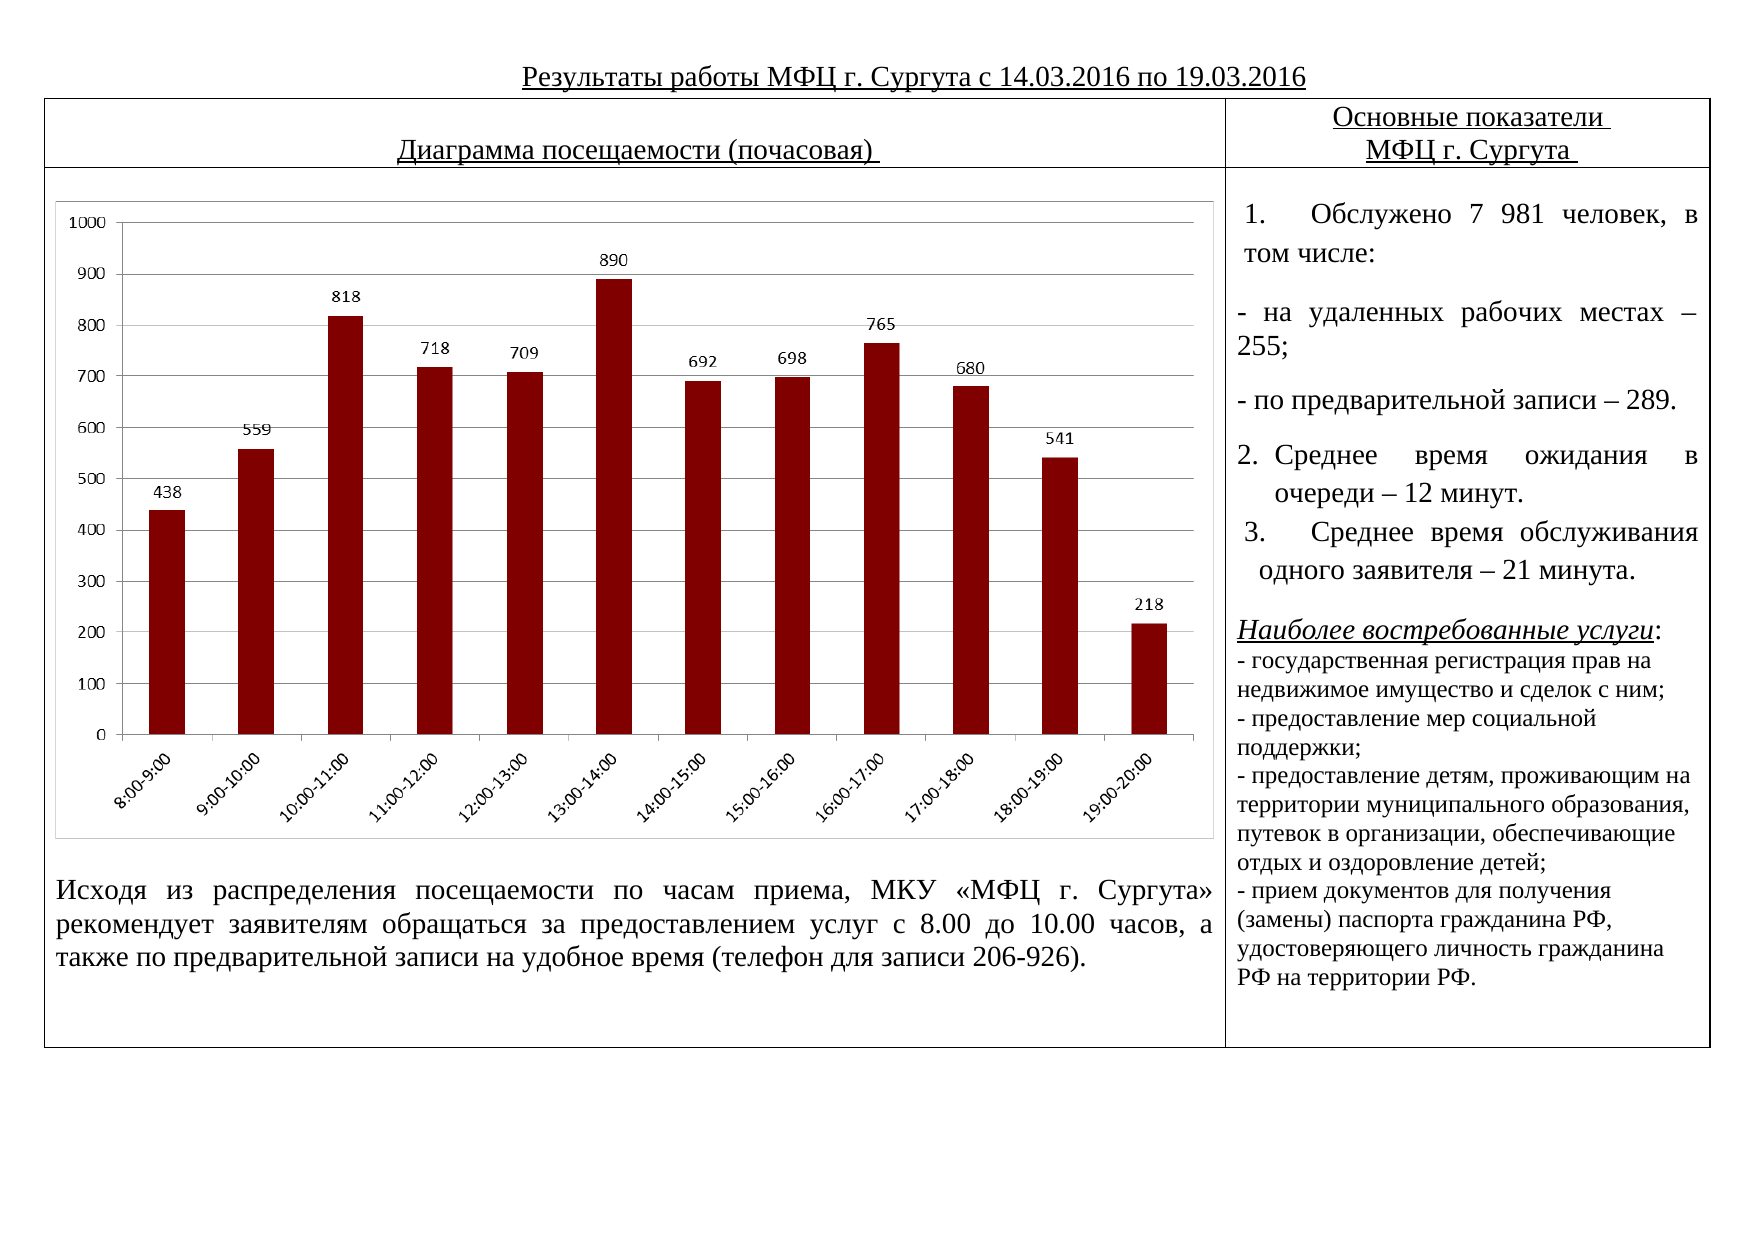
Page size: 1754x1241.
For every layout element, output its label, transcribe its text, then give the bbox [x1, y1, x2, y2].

table_cell Обслужено 7 981 человек, в том числе: - на удаленных рабочих местах – 255; - по предварительной записи – 289. Среднее время ожидания в очереди – 12 минут. Среднее время обслуживания одного заявителя – 21 минута. Наиболее востребованные услуги: - государственная регистрация прав на недвижимое имущество и сделок с ним; - предоставление мер социальной поддержки; - предоставление детям, проживающим на территории муниципального образования, путевок в организации, обеспечивающие отдых и оздоровление детей; - прием документов для получения (замены) паспорта гражданина РФ, удостоверяющего личность гражданина РФ на территории РФ. [1226, 168, 1709, 1047]
picture [55, 201, 1214, 839]
table_header Основные показатели МФЦ г. Сургута [1226, 99, 1709, 167]
table_header Диаграмма посещаемости (почасовая) [45, 99, 1225, 167]
table_cell Исходя из распределения посещаемости по часам приема, МКУ «МФЦ г. Сургута» рекомендует заявителям обращаться за предоставлением услуг с 8.00 до 10.00 часов, а также по предварительной записи на удобное время (телефон для записи 206-926). [45, 168, 1225, 1047]
text Результаты работы МФЦ г. Сургута с 14.03.2016 по 19.03.2016 [118, 59, 1636, 93]
